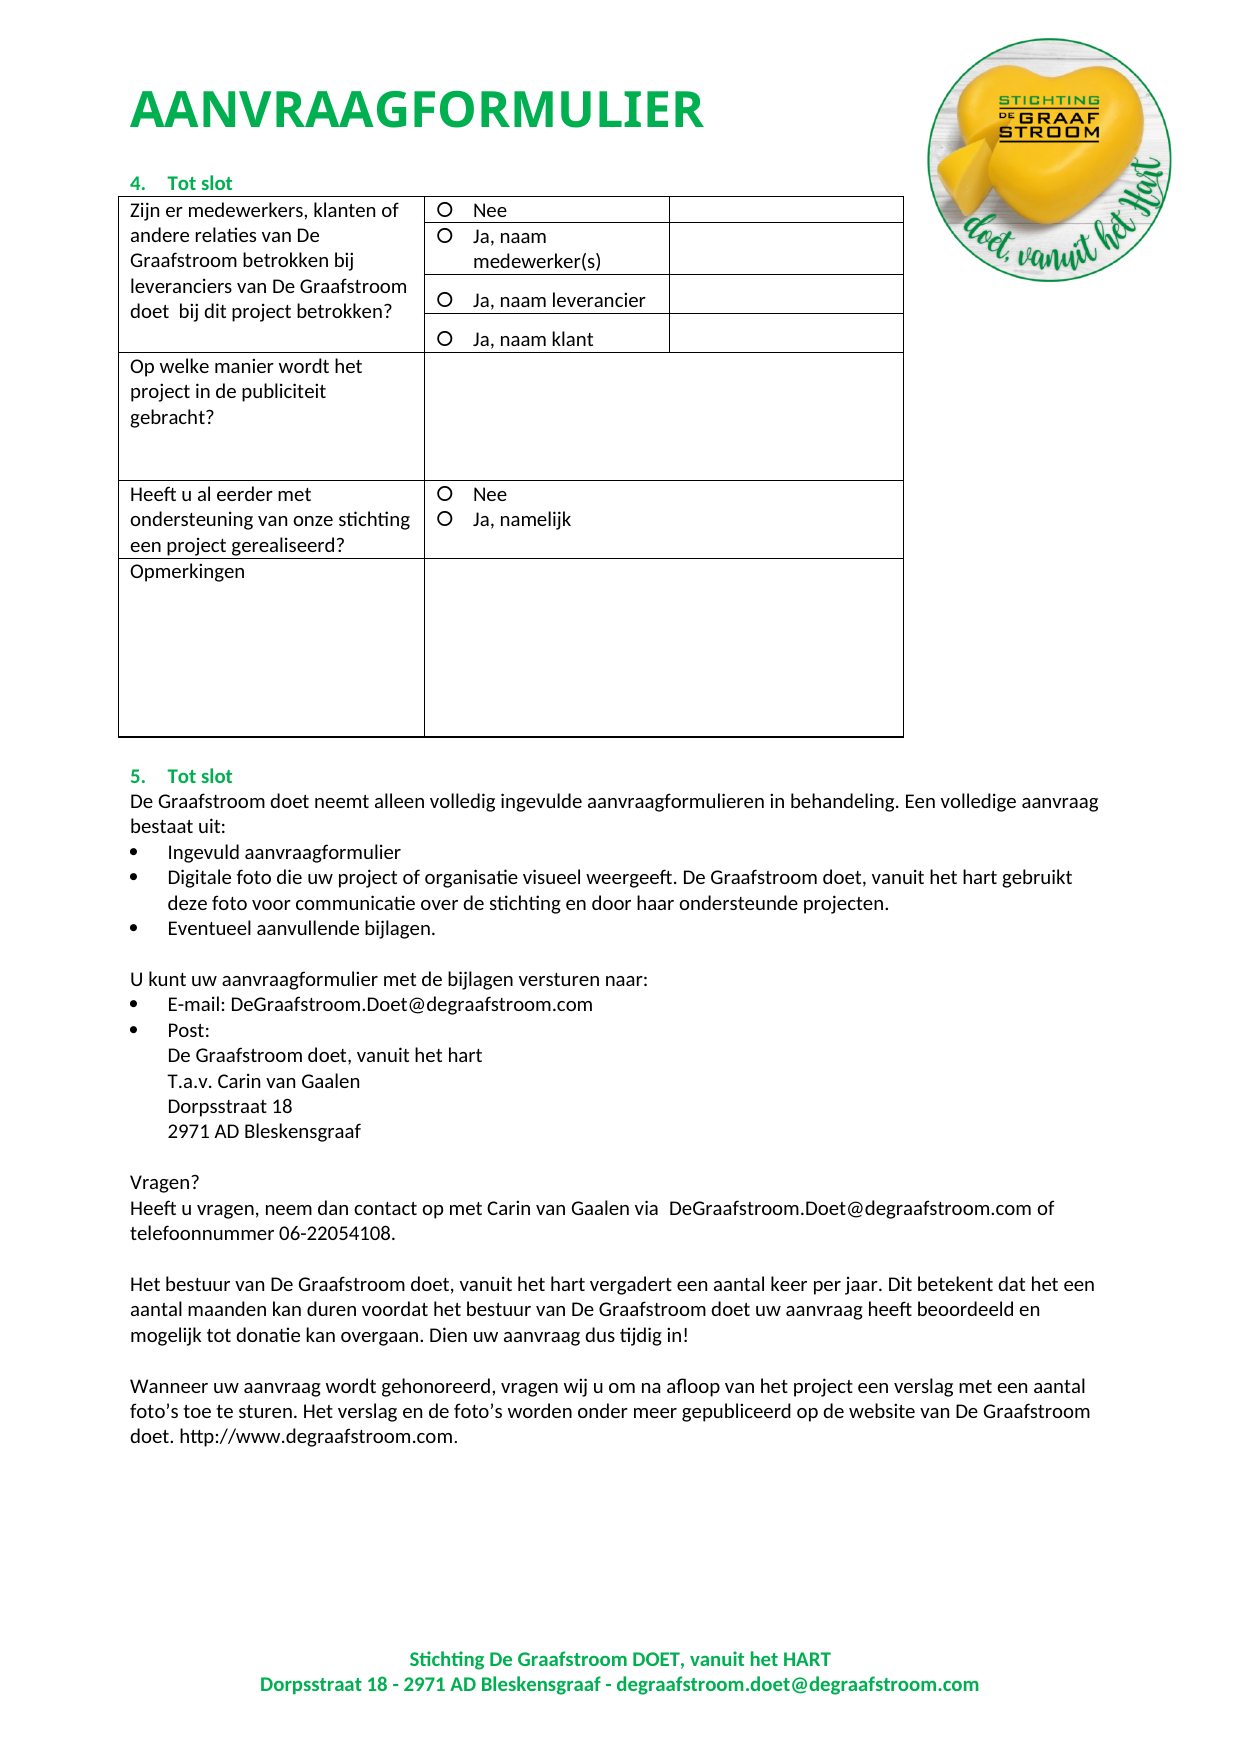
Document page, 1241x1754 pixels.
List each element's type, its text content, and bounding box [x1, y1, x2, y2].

table_cell Ja, naam medewerker(s) [425, 223, 669, 274]
text 2971 AD Bleskensgraaf [130, 1119, 1110, 1144]
list Eventueel aanvullende bijlagen. [130, 915, 1110, 941]
list E-mail: DeGraafstroom.Doet@degraafstroom.com [130, 992, 1110, 1017]
text U kunt uw aanvraagformulier met de bijlagen versturen naar: [130, 966, 1110, 992]
text Vragen? Heeft u vragen, neem dan contact op met Carin van Gaalen via DeGraafstroom.Doet@degraafstroom.com of telefoonnummer 06-22054108. [130, 1169, 1110, 1246]
table_cell Heeft u al eerder met ondersteuning van onze stichting een project gerealiseerd? [119, 481, 424, 557]
table_header Zijn er medewerkers, klanten of andere relaties van De Graafstroom betrokken bij leveranciers van De Graafstroom doet bij dit project betrokken? [119, 197, 424, 352]
text Het bestuur van De Graafstroom doet, vanuit het hart vergadert een aantal keer per jaar. Dit betekent dat het een aantal maanden kan duren voordat het bestuur van De Graafstroom doet uw aanvraag heeft beoordeeld en mogelijk tot donatie kan overgaan. Dien uw aanvraag dus tijdig in! [130, 1271, 1110, 1347]
table_cell [670, 314, 903, 352]
picture [911, 30, 1187, 284]
list Tot slot [130, 763, 1110, 788]
text T.a.v. Carin van Gaalen [130, 1068, 1110, 1093]
table_cell Ja, naam klant [425, 314, 669, 352]
table_cell [425, 353, 903, 480]
table_cell Ja, naam leverancier [425, 275, 669, 313]
list Digitale foto die uw project of organisatie visueel weergeeft. De Graafstroom doet, vanuit het hart gebruikt deze foto voor communicatie over de stichting en door haar ondersteunde projecten. [130, 864, 1110, 915]
table_cell [670, 275, 903, 313]
list Ingevuld aanvraagformulier [130, 839, 1110, 864]
table_cell Op welke manier wordt het project in de publiciteit gebracht? [119, 353, 424, 480]
table_cell Opmerkingen [119, 559, 424, 736]
text Wanneer uw aanvraag wordt gehonoreerd, vragen wij u om na afloop van het project een verslag met een aantal foto’s toe te sturen. Het verslag en de foto’s worden onder meer gepubliceerd op de website van De Graafstroom doet. http://www.degraafstroom.com. [130, 1373, 1110, 1449]
list Tot slot [130, 170, 911, 196]
text Dorpsstraat 18 [130, 1093, 1110, 1119]
table_cell [670, 223, 903, 274]
table_header Nee [425, 197, 669, 222]
table_header [670, 197, 903, 222]
table_cell [425, 559, 903, 736]
table_cell Nee Ja, namelijk [425, 481, 903, 557]
list Post: De Graafstroom doet, vanuit het hart [130, 1017, 1110, 1068]
list De Graafstroom doet neemt alleen volledig ingevulde aanvraagformulieren in behandeling. Een volledige aanvraag bestaat uit: [130, 788, 1110, 839]
